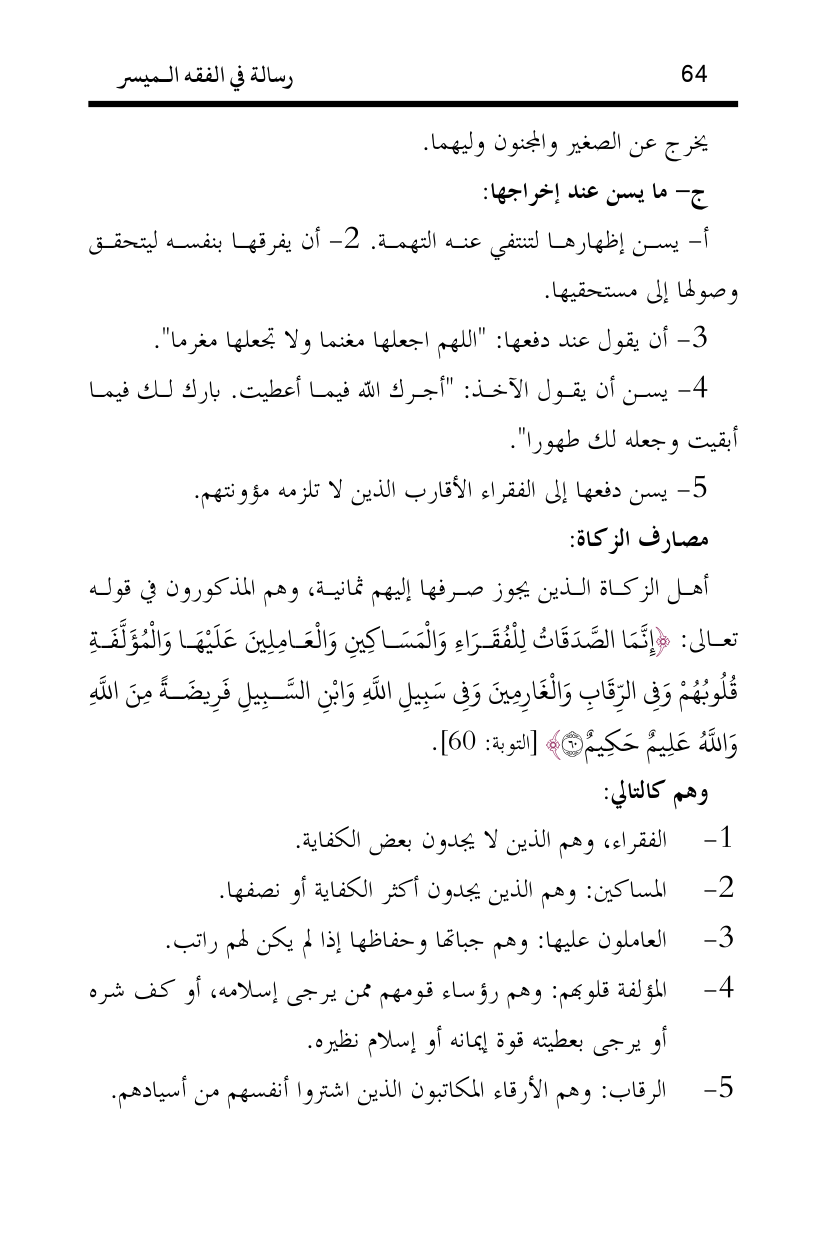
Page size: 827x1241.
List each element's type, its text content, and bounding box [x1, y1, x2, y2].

text 5- يسن دفعها إلى الفقراء الأقارب الذين لا تلزمه مؤونتهم. [89, 466, 738, 516]
list الرقاب: وهم الأرقاء المكاتبون الذين اشتروا أنفسهم من أسيادهم. [89, 1066, 703, 1116]
text أ- يسن إظهارها لتنتفي عنه التهمة. 2- أن يفرقها بنفسه ليتحقق وصولها إلى مستحقيها. [89, 217, 738, 316]
list الفقراء، وهم الذين لا يجدون بعض الكفاية. [89, 816, 703, 866]
text يخرج عن الصغير والمجنون وليهما. [89, 119, 738, 168]
list المؤلفة قلوبهم: وهم رؤساء قومهم ممن يرجى إسلامه، أو كف شره أو يرجى بعطيته قوة إيمانه أو إسلام نظيره. [89, 966, 703, 1066]
text ج- ما يسن عند إخراجها: [89, 169, 738, 217]
text 3- أن يقول عند دفعها: "اللهم اجعلها مغنما ولا تجعلها مغرما". [89, 317, 738, 366]
list المساكين: وهم الذين يجدون أكثر الكفاية أو نصفها. [89, 866, 703, 916]
text 4- يسن أن يقول الآخذ: "أجرك اللّه فيما أعطيت. بارك لك فيما أبقيت وجعله لك طهورا". [89, 367, 738, 466]
list العاملون عليها: وهم جباتها وحفاظها إذا لم يكن لهم راتب. [89, 916, 703, 966]
text أهل الزكاة الذين يجوز صرفها إليهم ثمانية، وهم المذكورون في قوله تعالى: ﴿إِنَّمَا الصَّدَقَاتُ لِلْفُقَرَاءِ وَالْمَسَاكِينِ وَالْعَامِلِينَ عَلَيْهَا وَالْمُؤَلَّفَةِ قُلُوبُهُمْ وَفِي الرِّقَابِ وَالْغَارِمِينَ وَفِي سَبِيلِ اللَّهِ وَابْنِ السَّبِيلِ فَرِيضَةً مِنَ اللَّهِ وَاللَّهُ عَلِيمٌ حَكِيمٌ٦٠﴾ [التوبة: 60]. [89, 564, 738, 768]
text وهم كالتالي: [89, 768, 738, 816]
text مصـارف الزكـاة: [89, 516, 738, 564]
